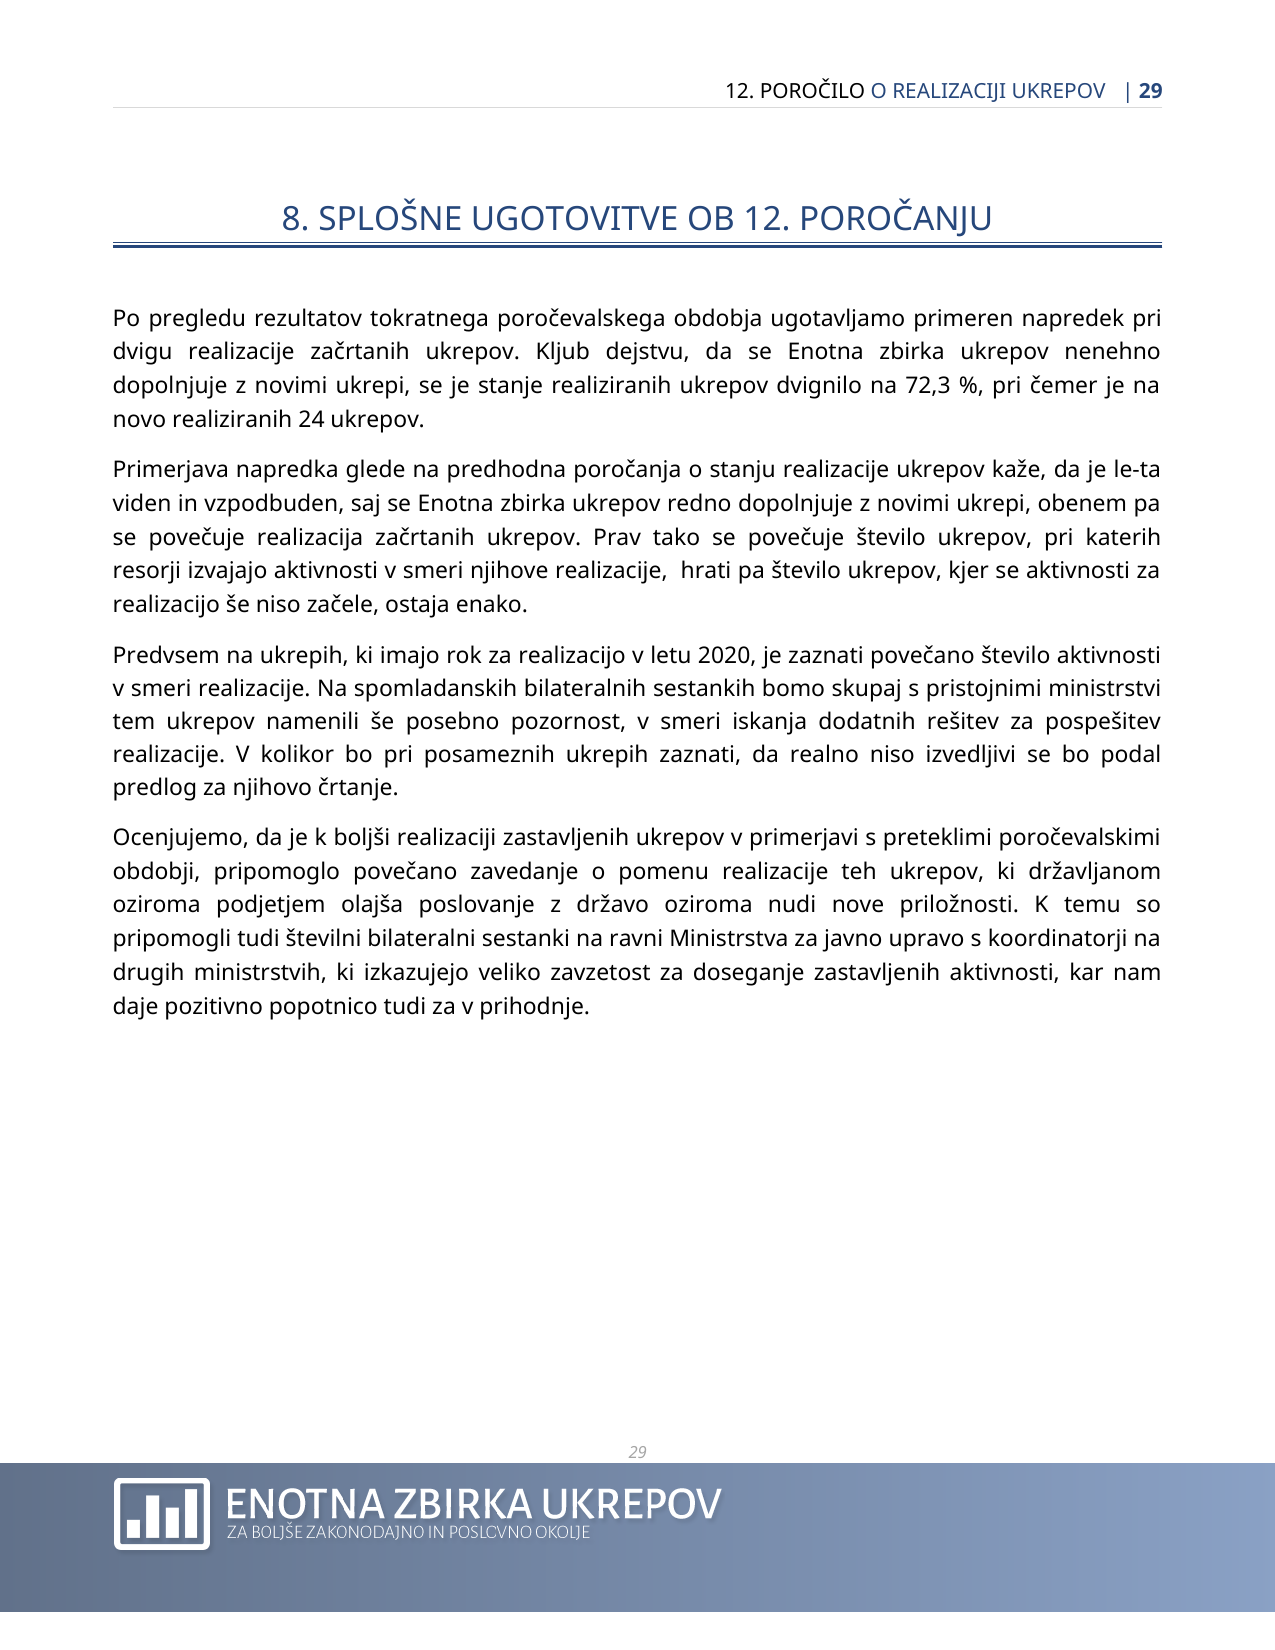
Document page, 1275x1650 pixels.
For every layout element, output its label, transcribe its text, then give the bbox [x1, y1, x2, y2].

text Po pregledu rezultatov tokratnega poročevalskega obdobja ugotavljamo primeren napredek pri dvigu realizacije začrtanih ukrepov. Kljub dejstvu, da se Enotna zbirka ukrepov nenehno dopolnjuje z novimi ukrepi, se je stanje realiziranih ukrepov dvignilo na 72,3 %, pri čemer je na novo realiziranih 24 ukrepov. [112, 302, 1162, 434]
text Ocenjujemo, da je k boljši realizaciji zastavljenih ukrepov v primerjavi s preteklimi poročevalskimi obdobji, pripomoglo povečano zavedanje o pomenu realizacije teh ukrepov, ki državljanom oziroma podjetjem olajša poslovanje z državo oziroma nudi nove priložnosti. K temu so pripomogli tudi številni bilateralni sestanki na ravni Ministrstva za javno upravo s koordinatorji na drugih ministrstvih, ki izkazujejo veliko zavzetost za doseganje zastavljenih aktivnosti, kar nam daje pozitivno popotnico tudi za v prihodnje. [112, 821, 1162, 1021]
text Predvsem na ukrepih, ki imajo rok za realizacijo v letu 2020, je zaznati povečano število aktivnosti v smeri realizacije. Na spomladanskih bilateralnih sestankih bomo skupaj s pristojnimi ministrstvi tem ukrepov namenili še posebno pozornost, v smeri iskanja dodatnih rešitev za pospešitev realizacije. V kolikor bo pri posameznih ukrepih zaznati, da realno niso izvedljivi se bo podal predlog za njihovo črtanje. [112, 639, 1162, 802]
text Primerjava napredka glede na predhodna poročanja o stanju realizacije ukrepov kaže, da je le-ta viden in vzpodbuden, saj se Enotna zbirka ukrepov redno dopolnjuje z novimi ukrepi, obenem pa se povečuje realizacija začrtanih ukrepov. Prav tako se povečuje število ukrepov, pri katerih resorji izvajajo aktivnosti v smeri njihove realizacije, hrati pa število ukrepov, kjer se aktivnosti za realizacijo še niso začele, ostaja enako. [112, 453, 1162, 619]
subtitle 8. SPLOŠNE UGOTOVITVE OB 12. POROČANJU [112, 194, 1162, 248]
picture [114, 1478, 726, 1557]
